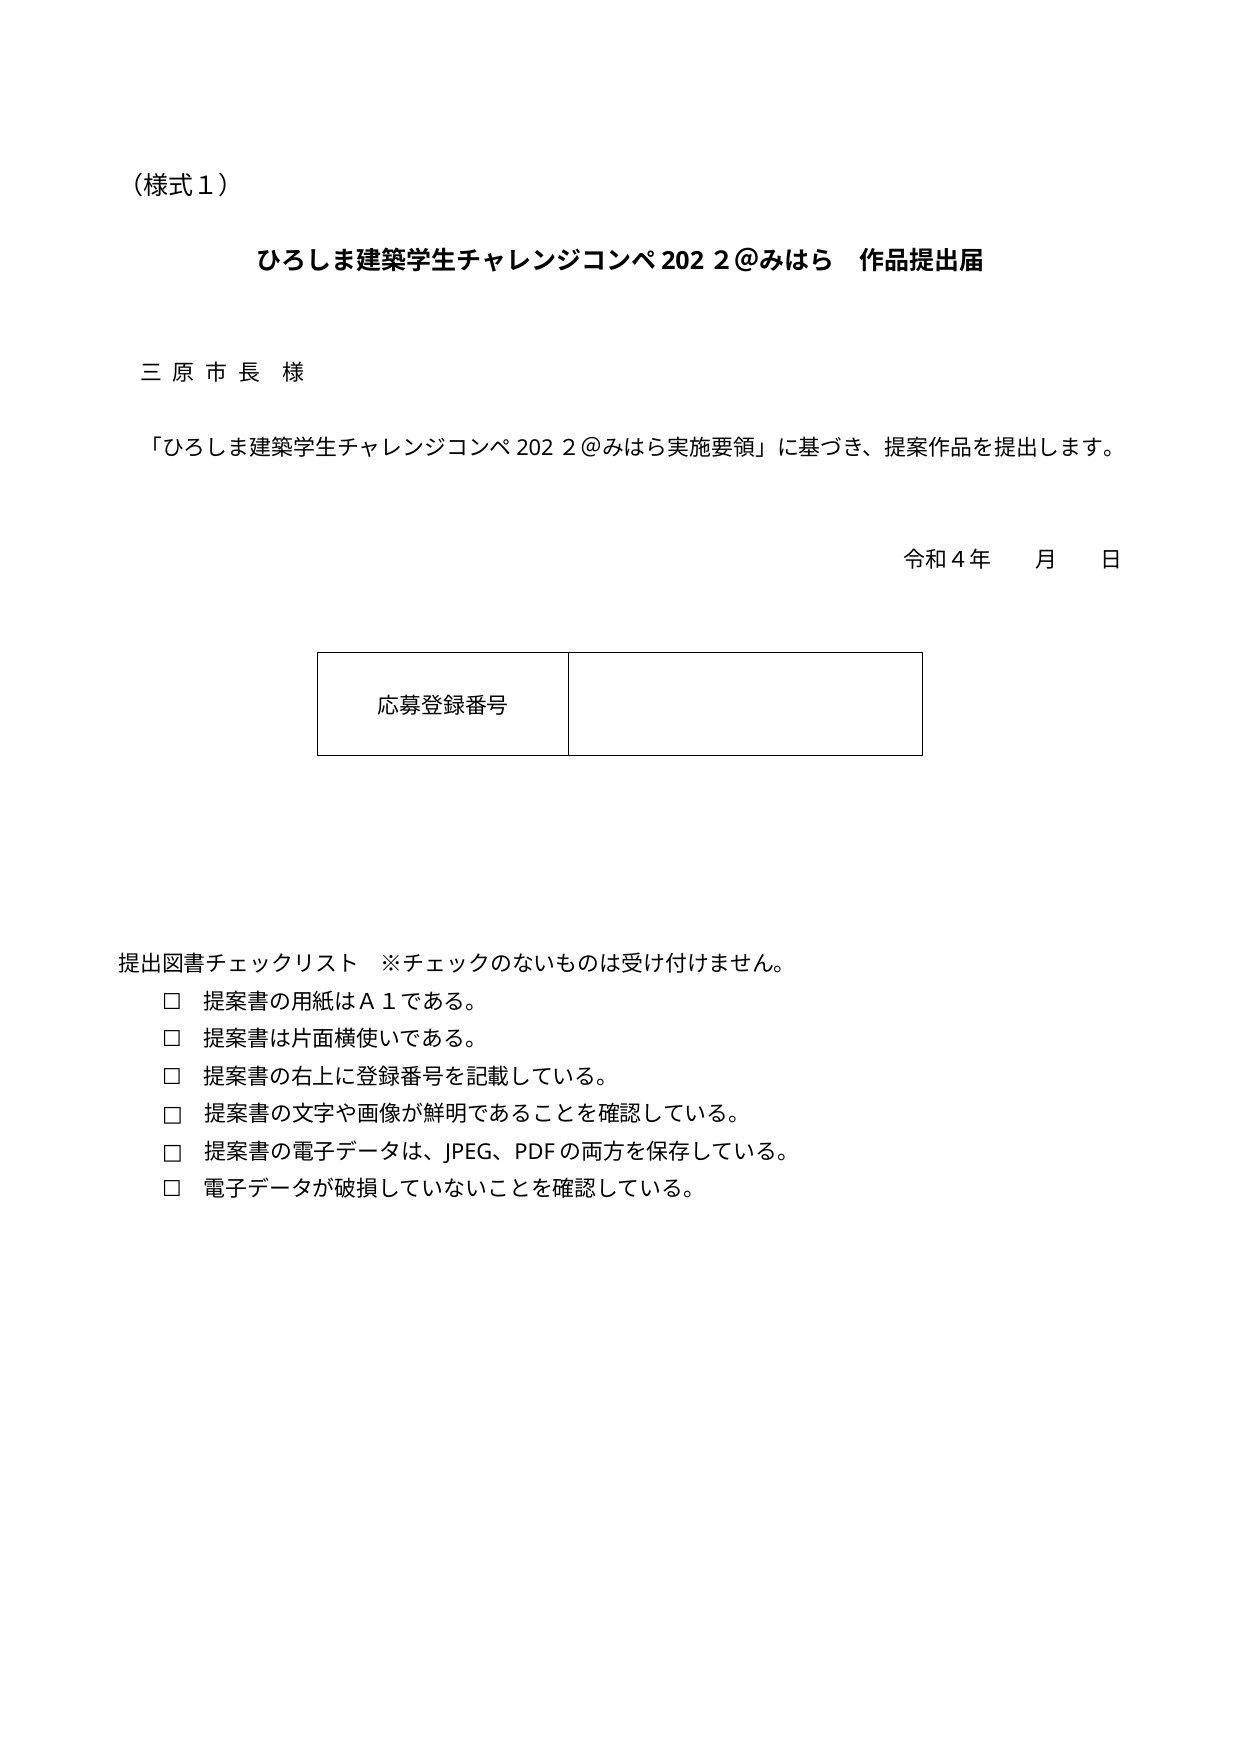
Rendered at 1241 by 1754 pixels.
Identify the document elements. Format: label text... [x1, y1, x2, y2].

text ひろしま建築学生チャレンジコンペ202２＠みはら 作品提出届 [118, 239, 1122, 277]
text 三原市長 様 [118, 352, 1122, 389]
text 提出図書チェックリスト ※チェックのないものは受け付けません。 [118, 943, 1122, 981]
text ☐ 提案書の用紙はＡ１である。 [162, 981, 1122, 1018]
text 「ひろしま建築学生チャレンジコンペ202２＠みはら実施要領」に基づき、提案作品を提出します。 [118, 427, 1122, 464]
text ☐ 電子データが破損していないことを確認している。 [118, 1168, 1122, 1206]
table_header 応募登録番号 [318, 653, 568, 755]
text 令和４年 月 日 [118, 539, 1122, 577]
text ☐ 提案書の右上に登録番号を記載している。 [118, 1056, 1122, 1093]
table_header [569, 653, 922, 755]
text □ 提案書の文字や画像が鮮明であることを確認している。 [118, 1093, 1122, 1131]
text ☐ 提案書は片面横使いである。 [162, 1018, 1122, 1056]
text （様式１） [118, 164, 1122, 202]
text □ 提案書の電子データは、JPEG、PDFの両方を保存している。 [118, 1131, 1122, 1168]
